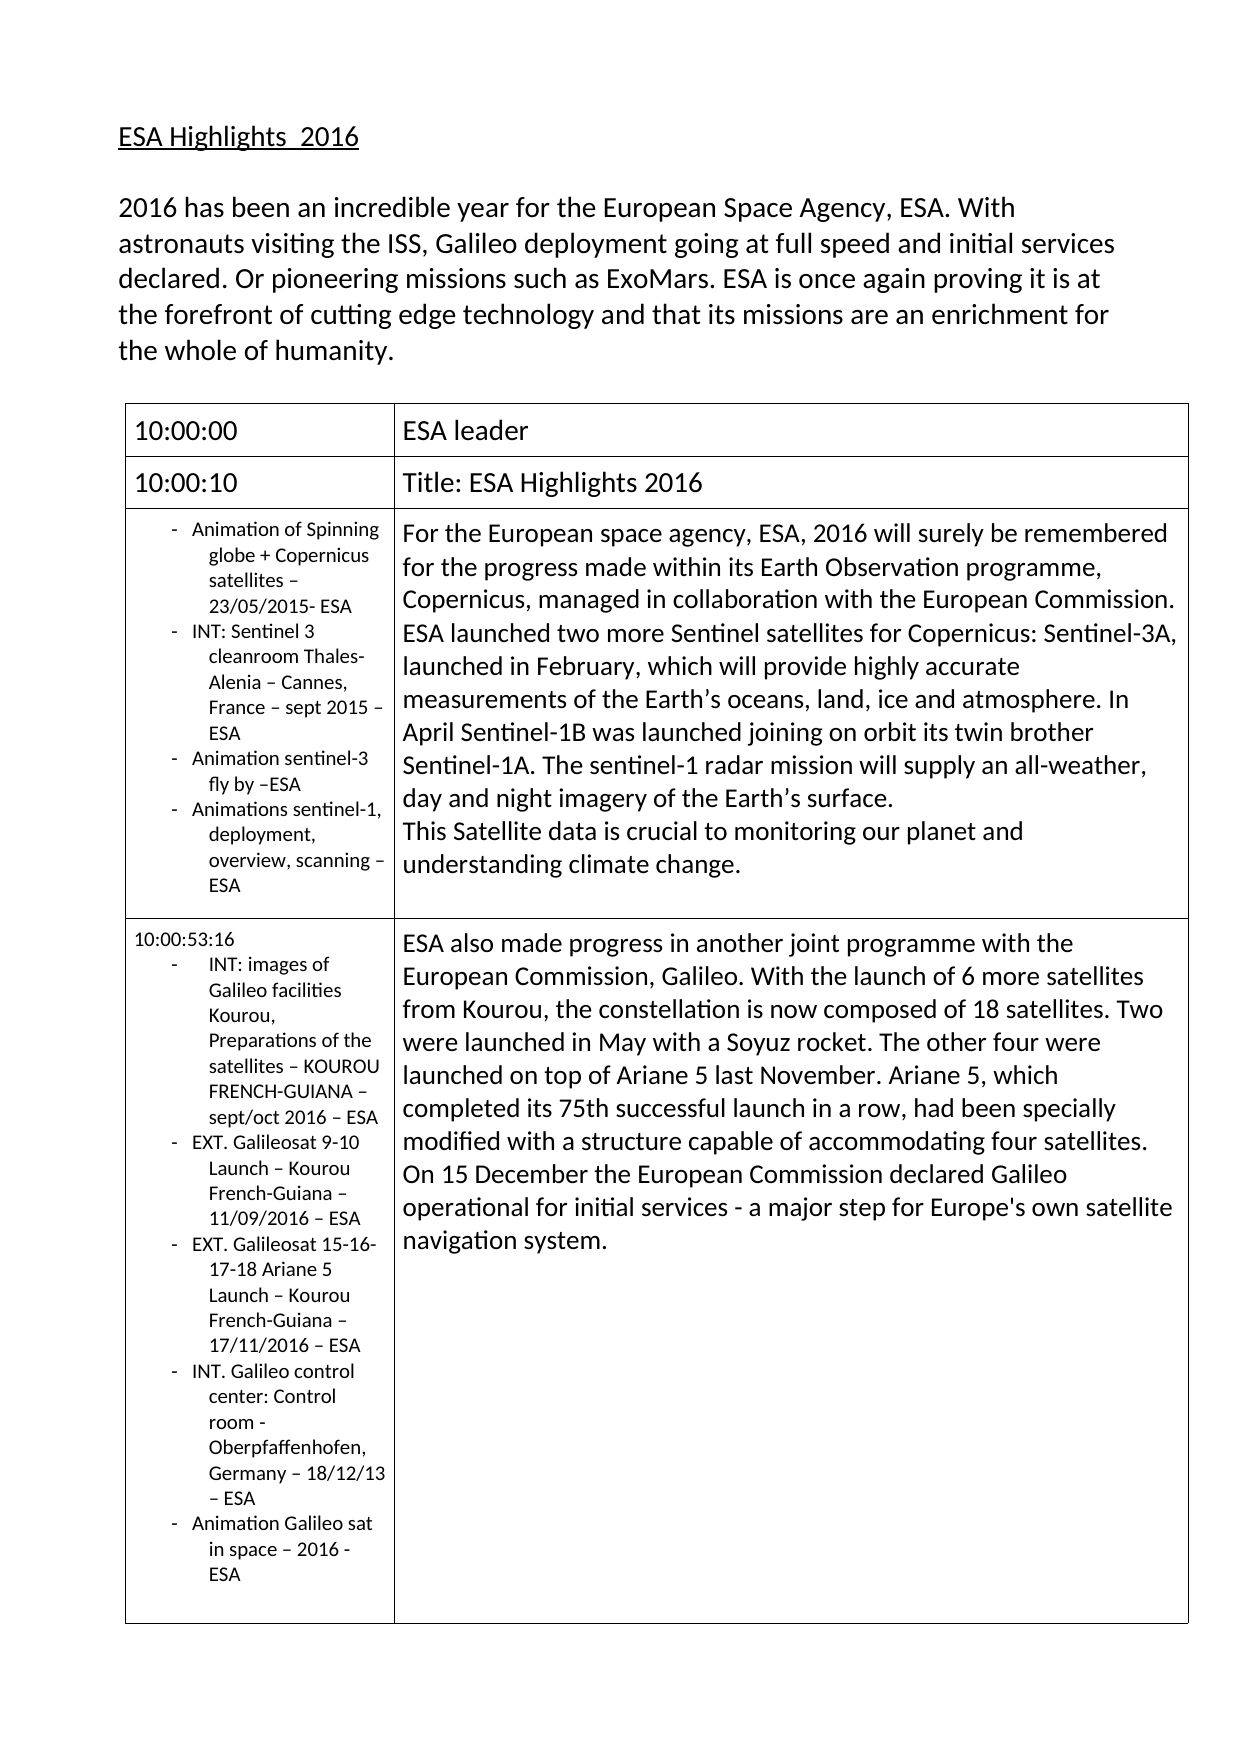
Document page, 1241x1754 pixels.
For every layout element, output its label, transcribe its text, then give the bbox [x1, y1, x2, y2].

text ESA Highlights 2016 [118, 118, 1122, 154]
table_cell 10:00:10 [126, 457, 394, 508]
table_header 10:00:00 [126, 404, 394, 456]
table_cell Animation of Spinning globe + Copernicus satellites – 23/05/2015- ESA INT: Sentinel 3 cleanroom Thales-Alenia – Cannes, France – sept 2015 – ESA Animation sentinel-3 fly by –ESA Animations sentinel-1, deployment, overview, scanning –ESA [126, 509, 394, 917]
table_header ESA leader [395, 404, 1188, 456]
table_cell Title: ESA Highlights 2016 [395, 457, 1188, 508]
text 2016 has been an incredible year for the European Space Agency, ESA. With astronauts visiting the ISS, Galileo deployment going at full speed and initial services declared. Or pioneering missions such as ExoMars. ESA is once again proving it is at the forefront of cutting edge technology and that its missions are an enrichment for the whole of humanity. [118, 189, 1122, 367]
table_cell 10:00:53:16 INT: images of Galileo facilities Kourou, Preparations of the satellites – KOUROU FRENCH-GUIANA – sept/oct 2016 – ESA EXT. Galileosat 9-10 Launch – Kourou French-Guiana – 11/09/2016 – ESA EXT. Galileosat 15-16-17-18 Ariane 5 Launch – Kourou French-Guiana – 17/11/2016 – ESA INT. Galileo control center: Control room - Oberpfaffenhofen, Germany – 18/12/13 – ESA Animation Galileo sat in space – 2016 - ESA [126, 919, 394, 1623]
table_cell ESA also made progress in another joint programme with the European Commission, Galileo. With the launch of 6 more satellites from Kourou, the constellation is now composed of 18 satellites. Two were launched in May with a Soyuz rocket. The other four were launched on top of Ariane 5 last November. Ariane 5, which completed its 75th successful launch in a row, had been specially modified with a structure capable of accommodating four satellites. On 15 December the European Commission declared Galileo operational for initial services - a major step for Europe's own satellite navigation system. [395, 919, 1188, 1623]
table_cell For the European space agency, ESA, 2016 will surely be remembered for the progress made within its Earth Observation programme, Copernicus, managed in collaboration with the European Commission. ESA launched two more Sentinel satellites for Copernicus: Sentinel-3A, launched in February, which will provide highly accurate measurements of the Earth’s oceans, land, ice and atmosphere. In April Sentinel-1B was launched joining on orbit its twin brother Sentinel-1A. The sentinel-1 radar mission will supply an all-weather, day and night imagery of the Earth’s surface. This Satellite data is crucial to monitoring our planet and understanding climate change. [395, 509, 1188, 917]
